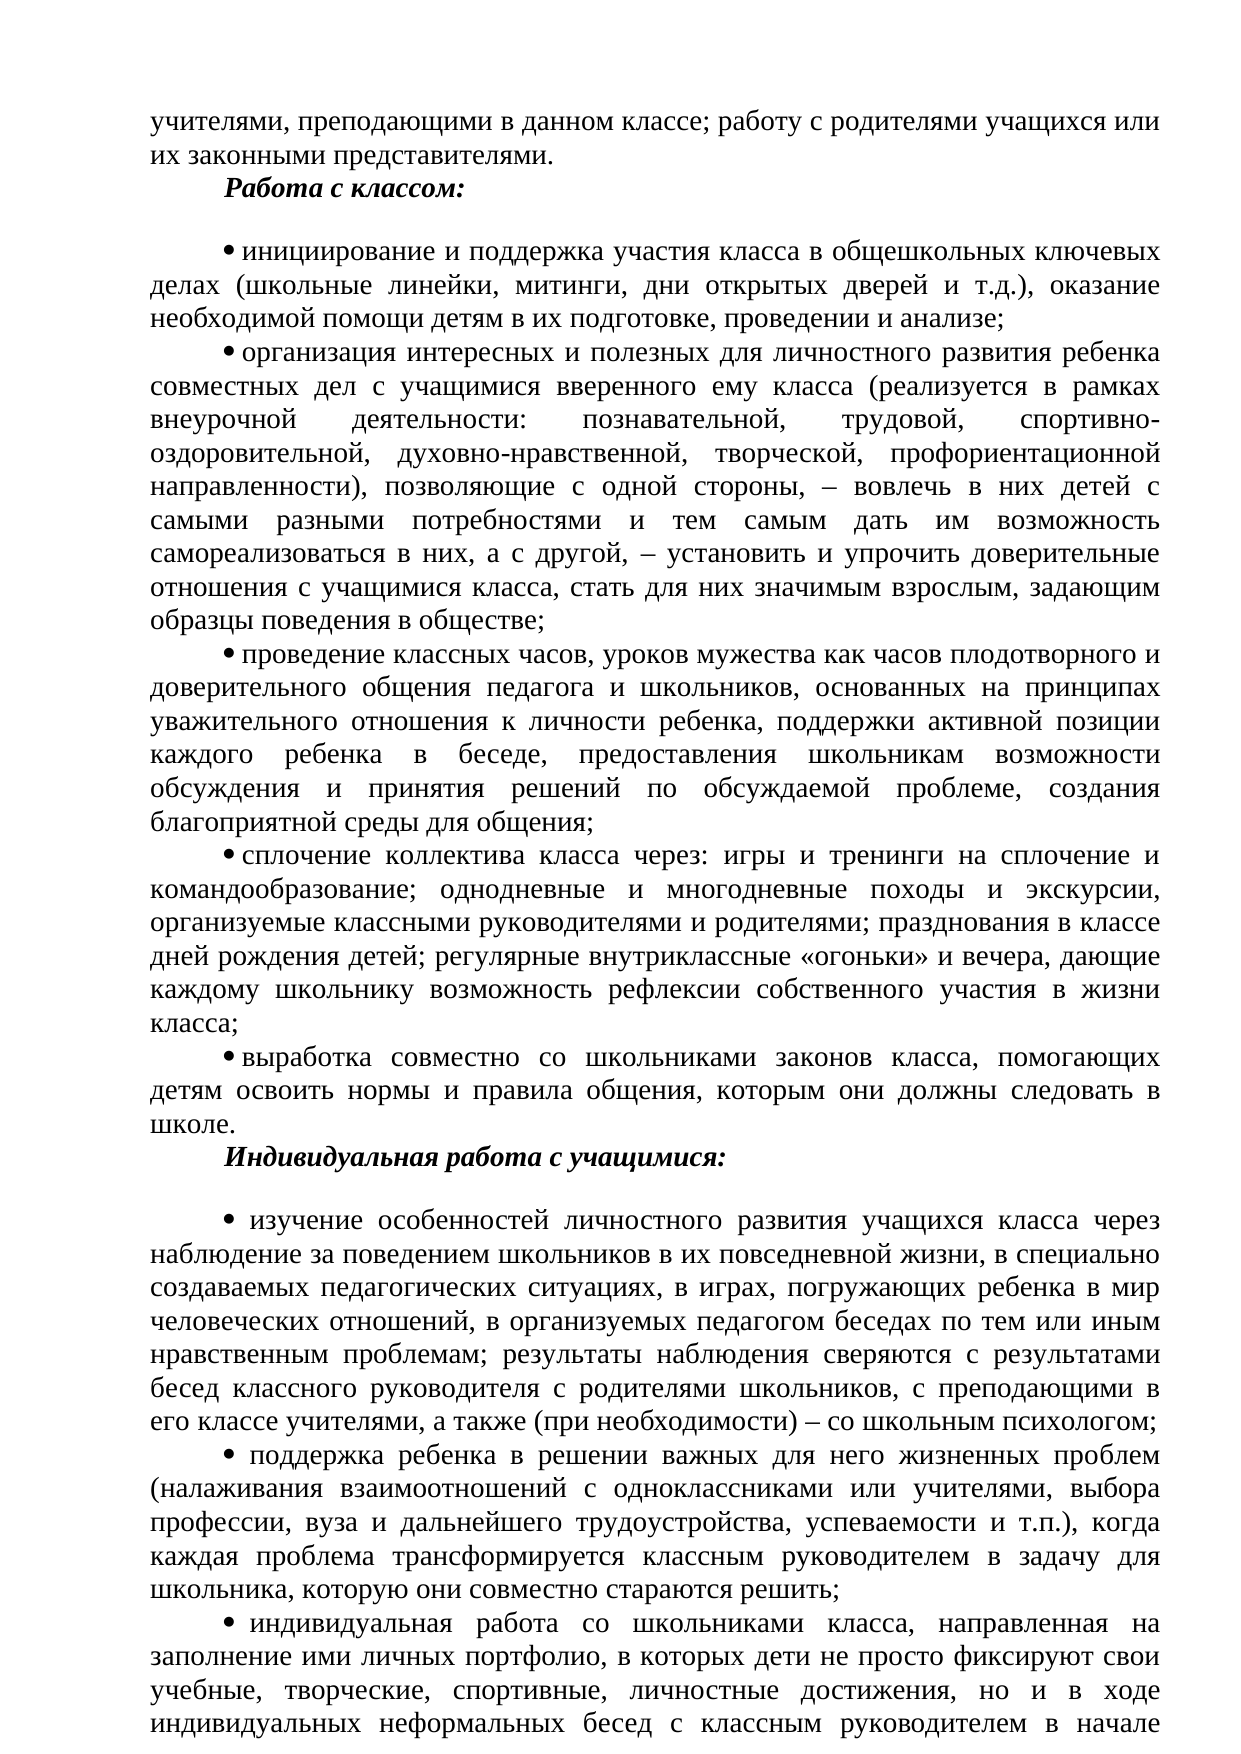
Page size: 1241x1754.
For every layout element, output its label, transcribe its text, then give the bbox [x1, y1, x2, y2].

list проведение классных часов, уроков мужества как часов плодотворного и доверительного общения педагога и школьников, основанных на принципах уважительного отношения к личности ребенка, поддержки активной позиции каждого ребенка в беседе, предоставления школьникам возможности обсуждения и принятия решений по обсуждаемой проблеме, создания благоприятной среды для общения; [150, 636, 1160, 837]
list изучение особенностей личностного развития учащихся класса через наблюдение за поведением школьников в их повседневной жизни, в специально создаваемых педагогических ситуациях, в играх, погружающих ребенка в мир человеческих отношений, в организуемых педагогом беседах по тем или иным нравственным проблемам; результаты наблюдения сверяются с результатами бесед классного руководителя с родителями школьников, с преподающими в его классе учителями, а также (при необходимости) – со школьным психологом; [150, 1202, 1160, 1437]
subtitle Работа с классом: [150, 171, 1160, 204]
subtitle Индивидуальная работа с учащимися: [150, 1139, 1160, 1173]
list организация интересных и полезных для личностного развития ребенка совместных дел с учащимися вверенного ему класса (реализуется в рамках внеурочной деятельности: познавательной, трудовой, спортивно-оздоровительной, духовно-нравственной, творческой, профориентационной направленности), позволяющие с одной стороны, – вовлечь в них детей с самыми разными потребностями и тем самым дать им возможность самореализоваться в них, а с другой, – установить и упрочить доверительные отношения с учащимися класса, стать для них значимым взрослым, задающим образцы поведения в обществе; [150, 334, 1160, 636]
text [150, 103, 1160, 171]
list сплочение коллектива класса через: игры и тренинги на сплочение и командообразование; однодневные и многодневные походы и экскурсии, организуемые классными руководителями и родителями; празднования в классе дней рождения детей; регулярные внутриклассные «огоньки» и вечера, дающие каждому школьнику возможность рефлексии собственного участия в жизни класса; [150, 837, 1160, 1039]
list выработка совместно со школьниками законов класса, помогающих детям освоить нормы и правила общения, которым они должны следовать в школе. [150, 1039, 1160, 1139]
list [150, 1605, 1160, 1739]
list инициирование и поддержка участия класса в общешкольных ключевых делах (школьные линейки, митинги, дни открытых дверей и т.д.), оказание необходимой помощи детям в их подготовке, проведении и анализе; [150, 233, 1160, 334]
list поддержка ребенка в решении важных для него жизненных проблем (налаживания взаимоотношений с одноклассниками или учителями, выбора профессии, вуза и дальнейшего трудоустройства, успеваемости и т.п.), когда каждая проблема трансформируется классным руководителем в задачу для школьника, которую они совместно стараются решить; [150, 1437, 1160, 1605]
